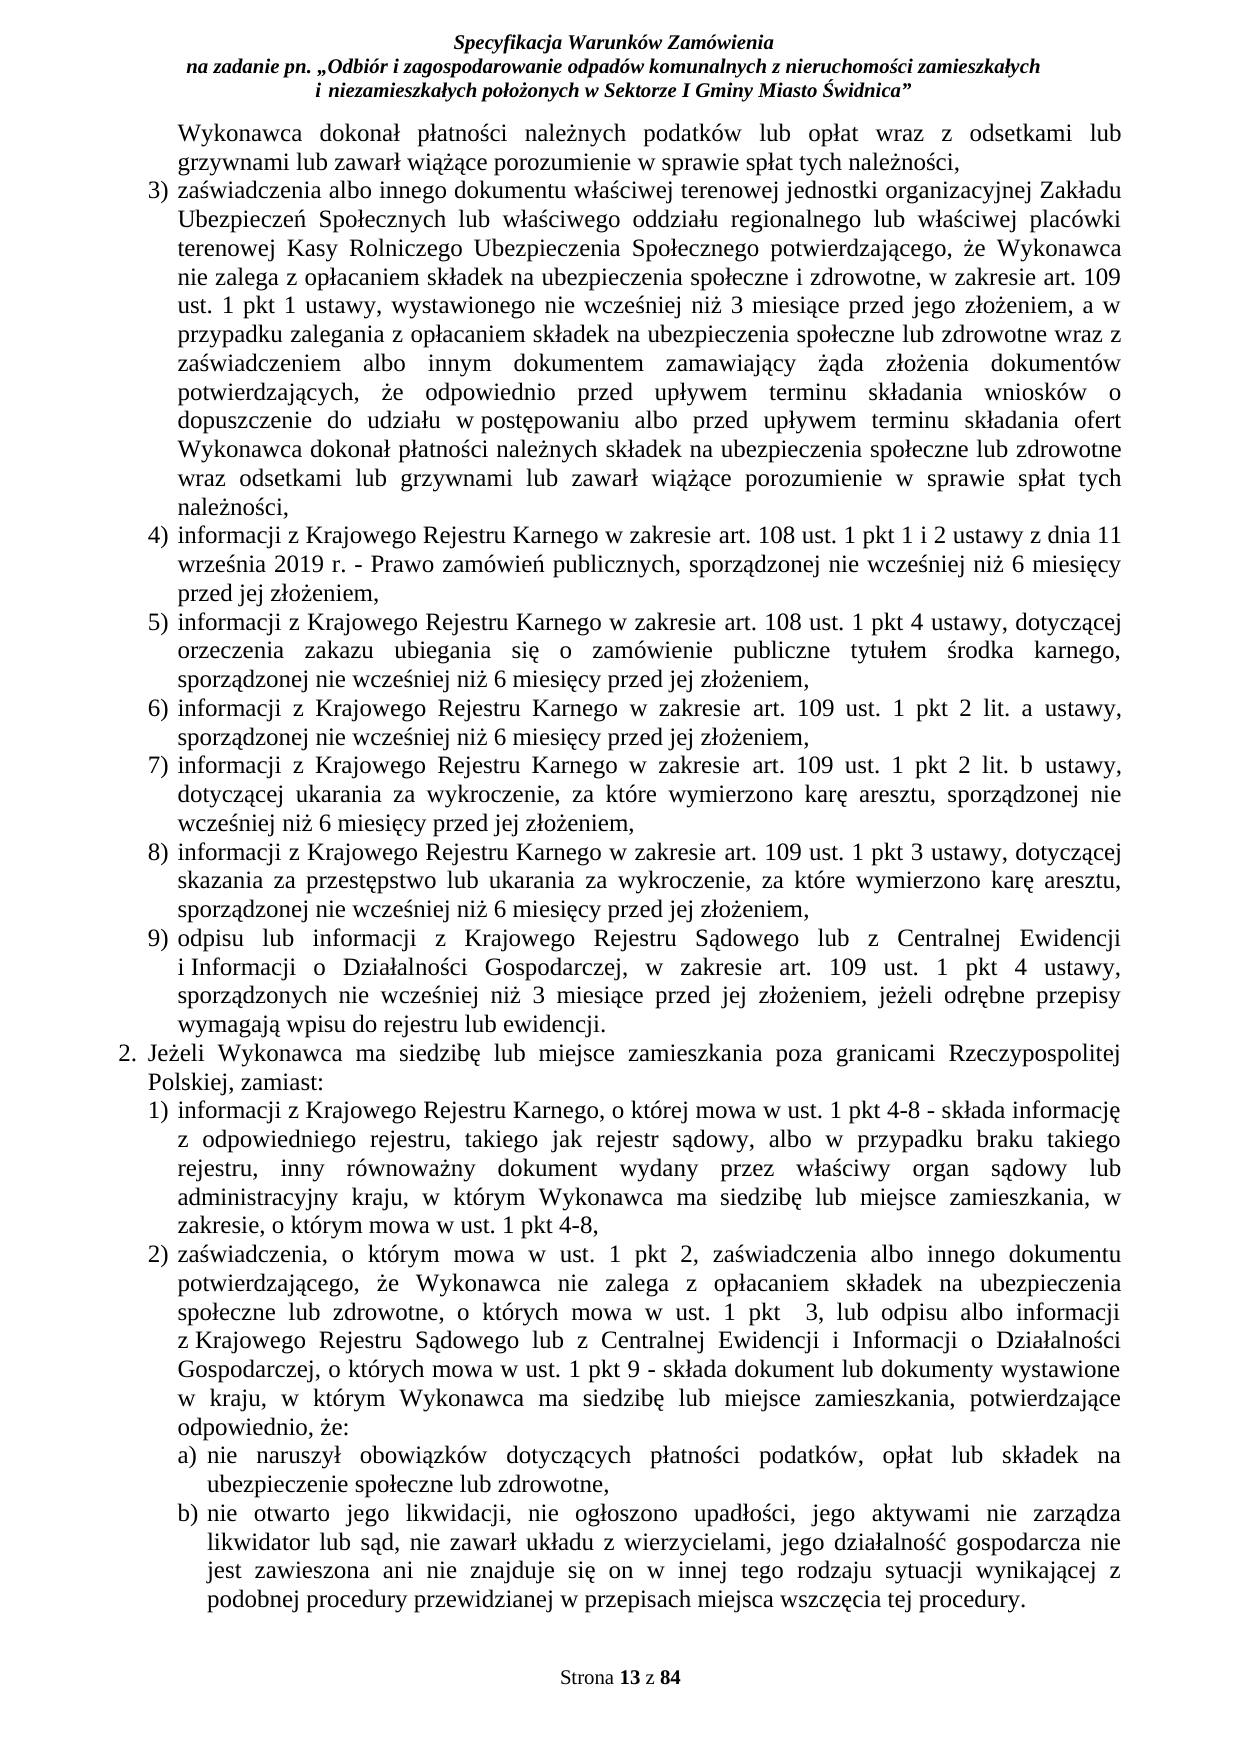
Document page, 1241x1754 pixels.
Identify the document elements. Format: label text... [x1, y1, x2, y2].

list zaświadczenia, o którym mowa w ust. 1 pkt 2, zaświadczenia albo innego dokumentu potwierdzającego, że Wykonawca nie zalega z opłacaniem składek na ubezpieczenia społeczne lub zdrowotne, o których mowa w ust. 1 pkt 3, lub odpisu albo informacji z Krajowego Rejestru Sądowego lub z Centralnej Ewidencji i Informacji o Działalności Gospodarczej, o których mowa w ust. 1 pkt 9 - składa dokument lub dokumenty wystawione w kraju, w którym Wykonawca ma siedzibę lub miejsce zamieszkania, potwierdzające odpowiednio, że: [148, 1239, 1122, 1441]
list informacji z Krajowego Rejestru Karnego w zakresie art. 108 ust. 1 pkt 4 ustawy, dotyczącej orzeczenia zakazu ubiegania się o zamówienie publiczne tytułem środka karnego, sporządzonej nie wcześniej niż 6 miesięcy przed jej złożeniem, [148, 607, 1122, 693]
list odpisu lub informacji z Krajowego Rejestru Sądowego lub z Centralnej Ewidencji i Informacji o Działalności Gospodarczej, w zakresie art. 109 ust. 1 pkt 4 ustawy, sporządzonych nie wcześniej niż 3 miesiące przed jej złożeniem, jeżeli odrębne przepisy wymagają wpisu do rejestru lub ewidencji. [148, 923, 1122, 1038]
list informacji z Krajowego Rejestru Karnego w zakresie art. 109 ust. 1 pkt 2 lit. a ustawy, sporządzonej nie wcześniej niż 6 miesięcy przed jej złożeniem, [148, 693, 1122, 751]
list informacji z Krajowego Rejestru Karnego w zakresie art. 109 ust. 1 pkt 2 lit. b ustawy, dotyczącej ukarania za wykroczenie, za które wymierzono karę aresztu, sporządzonej nie wcześniej niż 6 miesięcy przed jej złożeniem, [148, 751, 1122, 837]
list zaświadczenia albo innego dokumentu właściwej terenowej jednostki organizacyjnej Zakładu Ubezpieczeń Społecznych lub właściwego oddziału regionalnego lub właściwej placówki terenowej Kasy Rolniczego Ubezpieczenia Społecznego potwierdzającego, że Wykonawca nie zalega z opłacaniem składek na ubezpieczenia społeczne i zdrowotne, w zakresie art. 109 ust. 1 pkt 1 ustawy, wystawionego nie wcześniej niż 3 miesiące przed jego złożeniem, a w przypadku zalegania z opłacaniem składek na ubezpieczenia społeczne lub zdrowotne wraz z zaświadczeniem albo innym dokumentem zamawiający żąda złożenia dokumentów potwierdzających, że odpowiednio przed upływem terminu składania wniosków o dopuszczenie do udziału w postępowaniu albo przed upływem terminu składania ofert Wykonawca dokonał płatności należnych składek na ubezpieczenia społeczne lub zdrowotne wraz odsetkami lub grzywnami lub zawarł wiążące porozumienie w sprawie spłat tych należności, [148, 176, 1122, 521]
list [148, 118, 1122, 176]
list informacji z Krajowego Rejestru Karnego w zakresie art. 108 ust. 1 pkt 1 i 2 ustawy z dnia 11 września 2019 r. - Prawo zamówień publicznych, sporządzonej nie wcześniej niż 6 miesięcy przed jej złożeniem, [148, 521, 1122, 607]
list informacji z Krajowego Rejestru Karnego, o której mowa w ust. 1 pkt 4-8 - składa informację z odpowiedniego rejestru, takiego jak rejestr sądowy, albo w przypadku braku takiego rejestru, inny równoważny dokument wydany przez właściwy organ sądowy lub administracyjny kraju, w którym Wykonawca ma siedzibę lub miejsce zamieszkania, w zakresie, o którym mowa w ust. 1 pkt 4-8, [148, 1096, 1122, 1239]
list informacji z Krajowego Rejestru Karnego w zakresie art. 109 ust. 1 pkt 3 ustawy, dotyczącej skazania za przestępstwo lub ukarania za wykroczenie, za które wymierzono karę aresztu, sporządzonej nie wcześniej niż 6 miesięcy przed jej złożeniem, [148, 837, 1122, 923]
list nie naruszył obowiązków dotyczących płatności podatków, opłat lub składek na ubezpieczenie społeczne lub zdrowotne, [177, 1441, 1122, 1498]
list Jeżeli Wykonawca ma siedzibę lub miejsce zamieszkania poza granicami Rzeczypospolitej Polskiej, zamiast: [118, 1038, 1122, 1096]
list nie otwarto jego likwidacji, nie ogłoszono upadłości, jego aktywami nie zarządza likwidator lub sąd, nie zawarł układu z wierzycielami, jego działalność gospodarcza nie jest zawieszona ani nie znajduje się on w innej tego rodzaju sytuacji wynikającej z podobnej procedury przewidzianej w przepisach miejsca wszczęcia tej procedury. [177, 1498, 1122, 1613]
